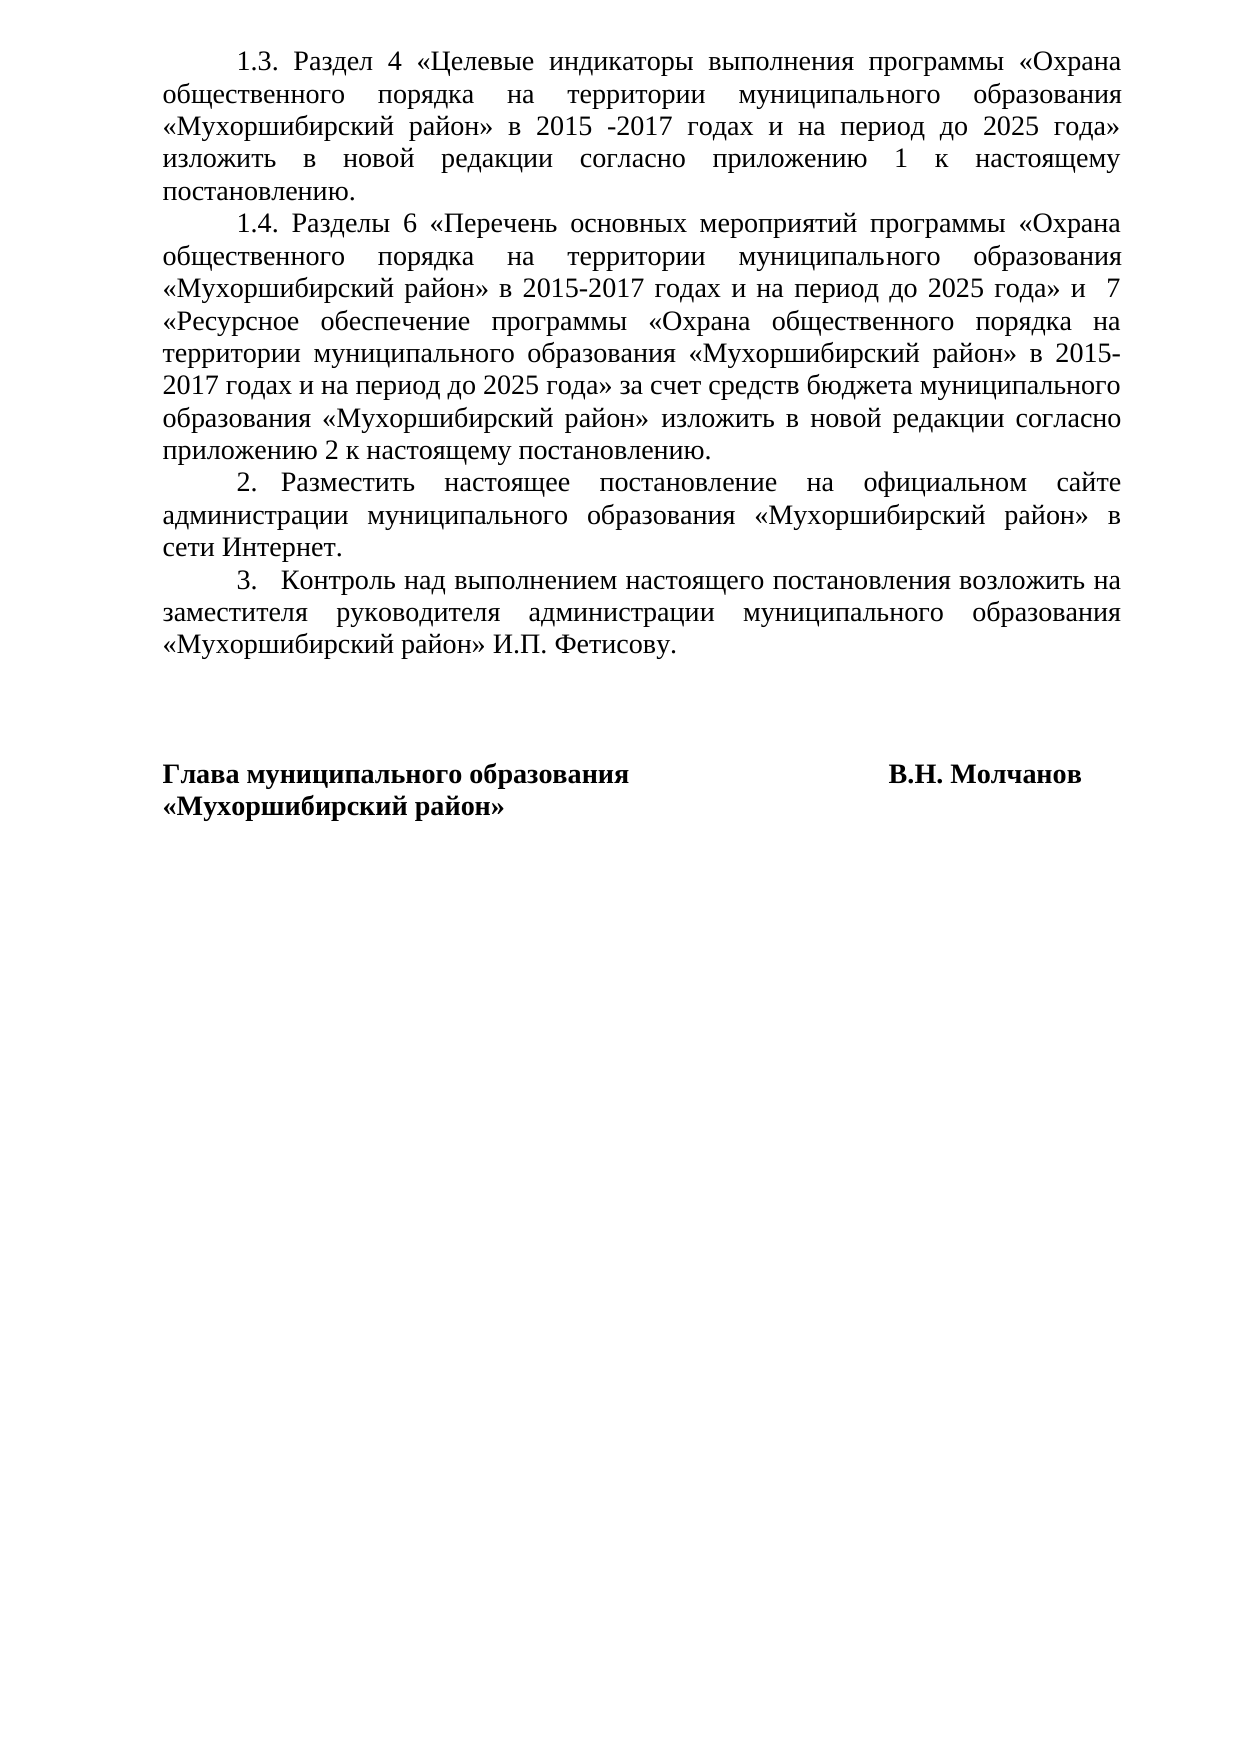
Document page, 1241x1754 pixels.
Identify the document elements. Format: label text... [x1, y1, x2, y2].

text «Мухоршибирский район» [162, 789, 1122, 822]
text Глава муниципального образования В.Н. Молчанов [162, 757, 1122, 789]
list Разместить настоящее постановление на официальном сайте администрации муниципального образования «Мухоршибирский район» в сети Интернет. [162, 466, 1122, 563]
text 1.3. Раздел 4 «Целевые индикаторы выполнения программы «Охрана общественного порядка на территории муниципального образования «Мухоршибирский район» в 2015 -2017 годах и на период до 2025 года» изложить в новой редакции согласно приложению 1 к настоящему постановлению. [162, 44, 1122, 206]
list 1.4. Разделы 6 «Перечень основных мероприятий программы «Охрана общественного порядка на территории муниципального образования «Мухоршибирский район» в 2015-2017 годах и на период до 2025 года» и 7 «Ресурсное обеспечение программы «Охрана общественного порядка на территории муниципального образования «Мухоршибирский район» в 2015-2017 годах и на период до 2025 года» за счет средств бюджета муниципального образования «Мухоршибирский район» изложить в новой редакции согласно приложению 2 к настоящему постановлению. [162, 206, 1122, 466]
list Контроль над выполнением настоящего постановления возложить на заместителя руководителя администрации муниципального образования «Мухоршибирский район» И.П. Фетисову. [162, 563, 1122, 660]
